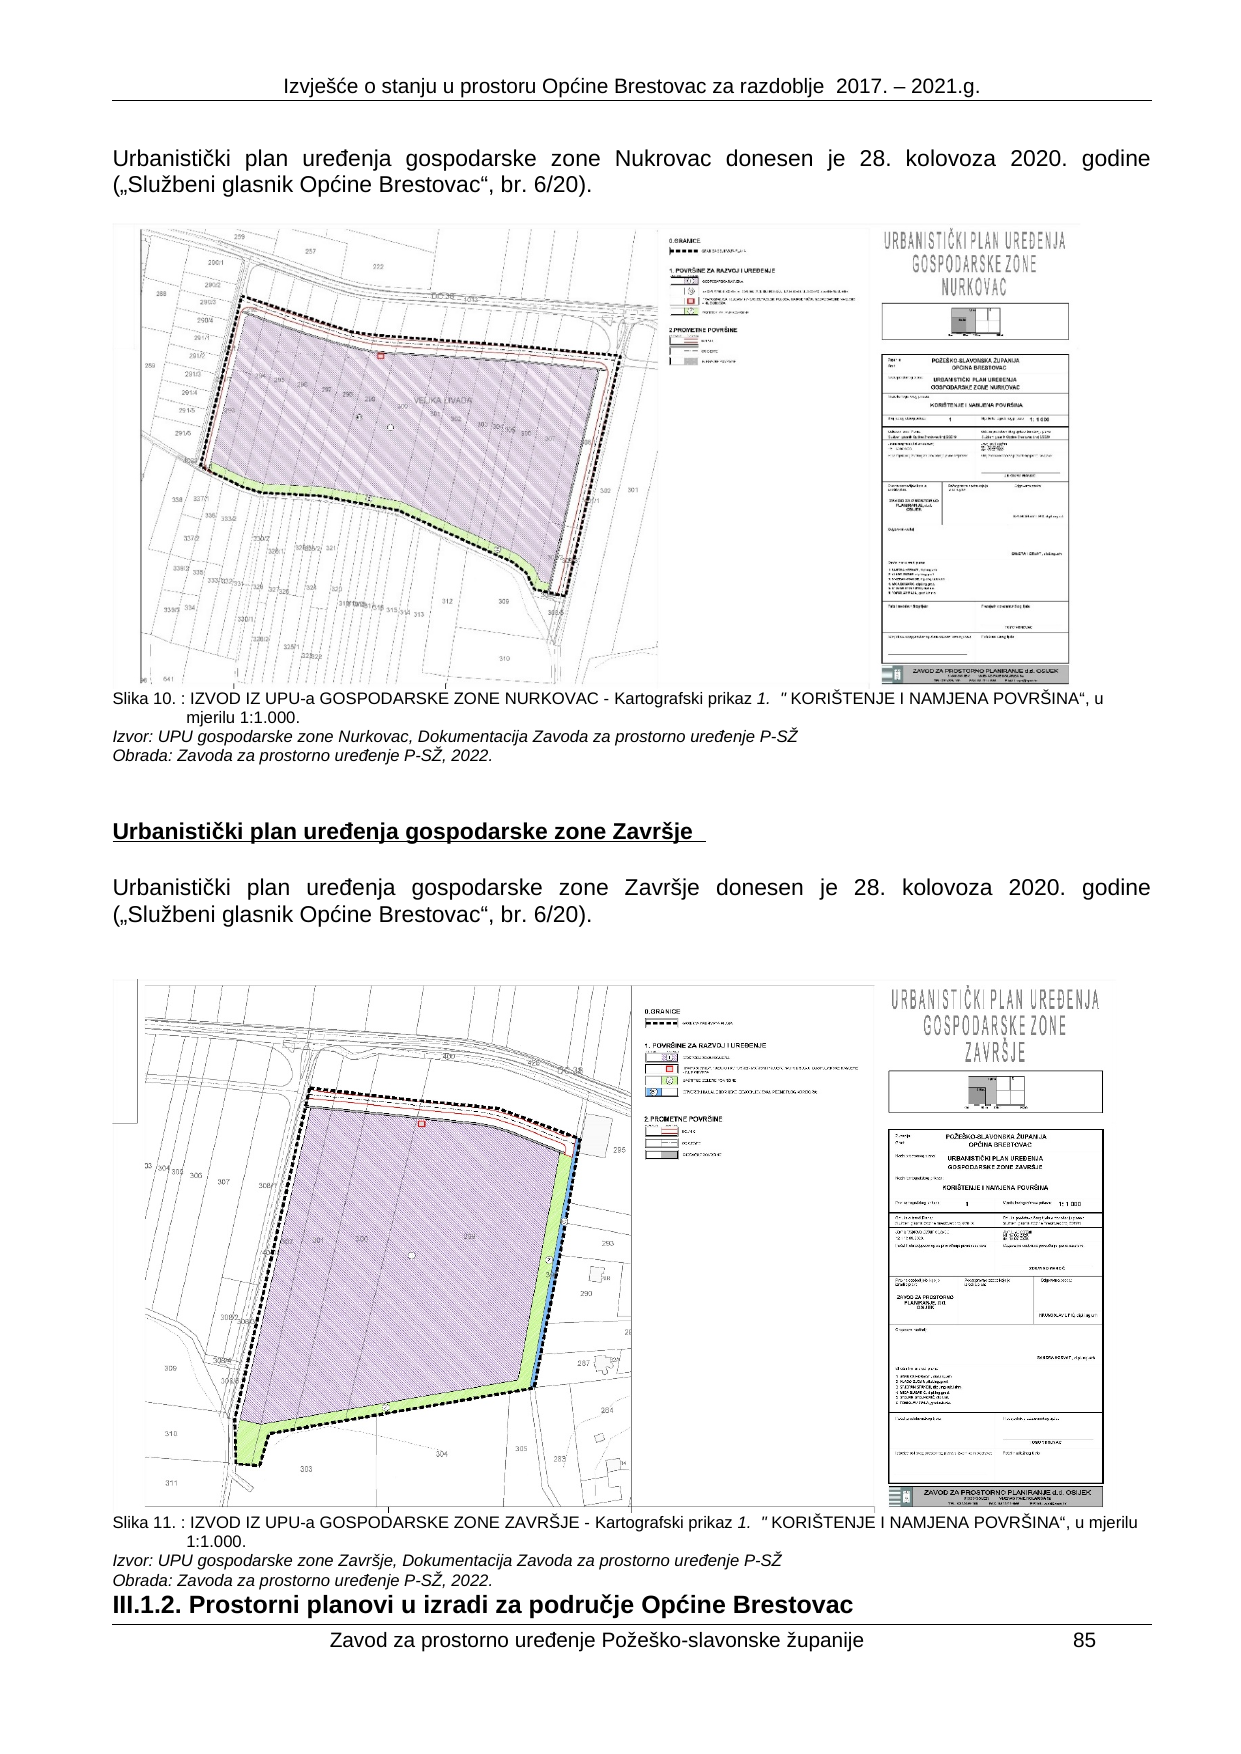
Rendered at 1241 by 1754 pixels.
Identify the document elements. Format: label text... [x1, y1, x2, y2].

text Urbanistički plan uređenja gospodarske zone Nukrovac donesen je 28. kolovoza 2020. godine („Službeni glasnik Općine Brestovac“, br. 6/20). [112, 144, 1152, 197]
text Obrada: Zavoda za prostorno uređenje P-SŽ, 2022. [112, 1570, 1152, 1589]
text Slika 10. : IZVOD IZ UPU-a GOSPODARSKE ZONE NURKOVAC - Kartografski prikaz 1. " KORIŠTENJE I NAMJENA POVRŠINA“, u mjerilu 1:1.000. [112, 688, 1152, 727]
picture [112, 979, 1117, 1513]
picture [112, 223, 1081, 689]
text Urbanistički plan uređenja gospodarske zone Završje [112, 818, 1152, 844]
text Izvor: UPU gospodarske zone Nurkovac, Dokumentacija Zavoda za prostorno uređenje P-SŽ [112, 727, 1152, 746]
text III.1.2. Prostorni planovi u izradi za područje Općine Brestovac [112, 1589, 1152, 1618]
text Obrada: Zavoda za prostorno uređenje P-SŽ, 2022. [112, 746, 1152, 765]
text Izvor: UPU gospodarske zone Završje, Dokumentacija Zavoda za prostorno uređenje P-SŽ [112, 1551, 1152, 1570]
text Slika 11. : IZVOD IZ UPU-a GOSPODARSKE ZONE ZAVRŠJE - Kartografski prikaz 1. " KORIŠTENJE I NAMJENA POVRŠINA“, u mjerilu 1:1.000. [112, 1513, 1152, 1551]
text Urbanistički plan uređenja gospodarske zone Završje donesen je 28. kolovoza 2020. godine („Službeni glasnik Općine Brestovac“, br. 6/20). [112, 874, 1152, 927]
